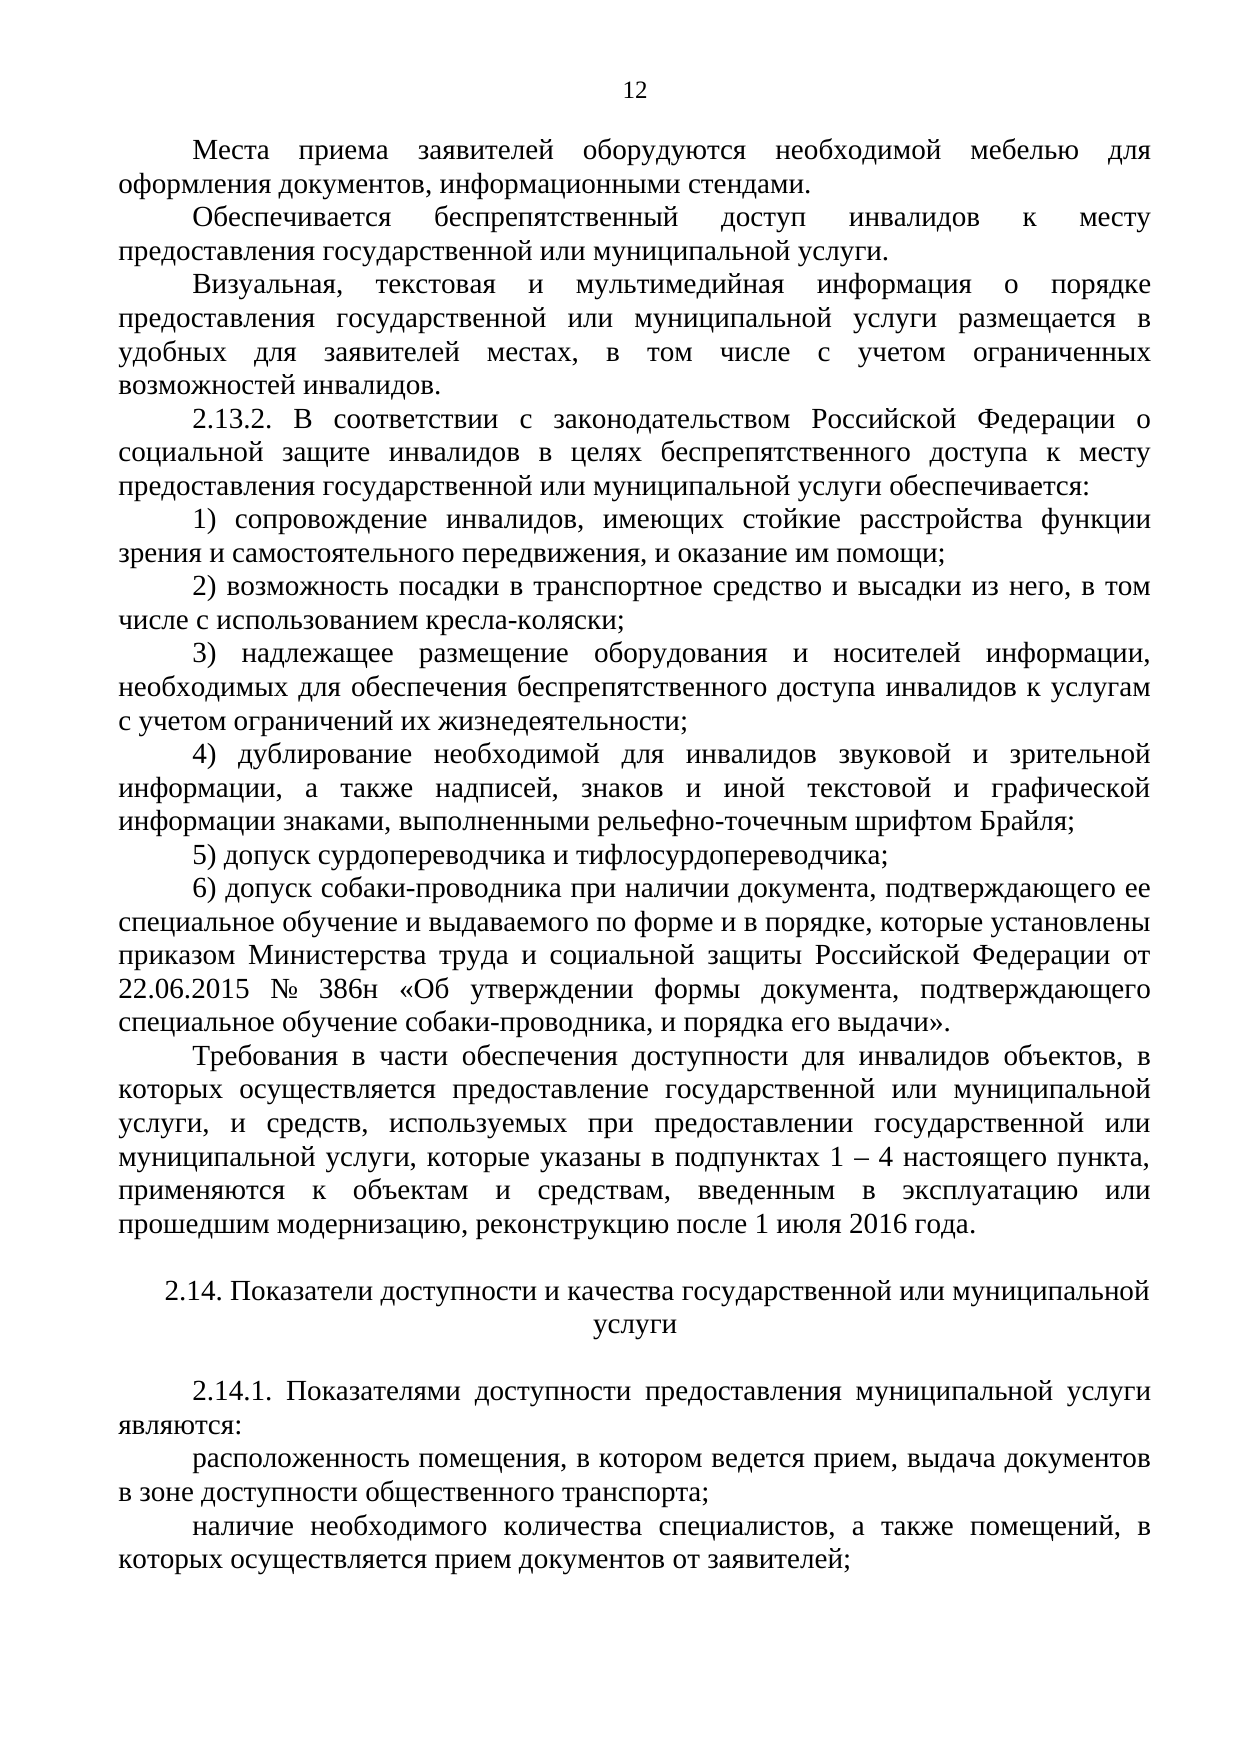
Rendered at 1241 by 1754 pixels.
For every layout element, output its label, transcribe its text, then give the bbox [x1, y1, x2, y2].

text Требования в части обеспечения доступности для инвалидов объектов, в которых осуществляется предоставление государственной или муниципальной услуги, и средств, используемых при предоставлении государственной или муниципальной услуги, которые указаны в подпунктах 1 – 4 настоящего пункта, применяются к объектам и средствам, введенным в эксплуатацию или прошедшим модернизацию, реконструкцию после 1 июля 2016 года. [118, 1038, 1152, 1239]
text 4) дублирование необходимой для инвалидов звуковой и зрительной информации, а также надписей, знаков и иной текстовой и графической информации знаками, выполненными рельефно-точечным шрифтом Брайля; [118, 736, 1152, 837]
text 2) возможность посадки в транспортное средство и высадки из него, в том числе с использованием кресла-коляски; [118, 568, 1152, 636]
text 1) сопровождение инвалидов, имеющих стойкие расстройства функции зрения и самостоятельного передвижения, и оказание им помощи; [118, 501, 1152, 568]
text Места приема заявителей оборудуются необходимой мебелью для оформления документов, информационными стендами. [118, 132, 1152, 199]
text 2.14. Показатели доступности и качества государственной или муниципальной услуги [118, 1273, 1152, 1340]
text Обеспечивается беспрепятственный доступ инвалидов к месту предоставления государственной или муниципальной услуги. [118, 199, 1152, 267]
text 5) допуск сурдопереводчика и тифлосурдопереводчика; [118, 837, 1152, 870]
text Визуальная, текстовая и мультимедийная информация о порядке предоставления государственной или муниципальной услуги размещается в удобных для заявителей местах, в том числе с учетом ограниченных возможностей инвалидов. [118, 267, 1152, 401]
text расположенность помещения, в котором ведется прием, выдача документов в зоне доступности общественного транспорта; [118, 1441, 1152, 1508]
text 2.14.1. Показателями доступности предоставления муниципальной услуги являются: [118, 1373, 1152, 1441]
text наличие необходимого количества специалистов, а также помещений, в которых осуществляется прием документов от заявителей; [118, 1508, 1152, 1575]
text 3) надлежащее размещение оборудования и носителей информации, необходимых для обеспечения беспрепятственного доступа инвалидов к услугам с учетом ограничений их жизнедеятельности; [118, 636, 1152, 736]
text 6) допуск собаки-проводника при наличии документа, подтверждающего ее специальное обучение и выдаваемого по форме и в порядке, которые установлены приказом Министерства труда и социальной защиты Российской Федерации от 22.06.2015 № 386н «Об утверждении формы документа, подтверждающего специальное обучение собаки-проводника, и порядка его выдачи». [118, 870, 1152, 1038]
text 2.13.2. В соответствии с законодательством Российской Федерации о социальной защите инвалидов в целях беспрепятственного доступа к месту предоставления государственной или муниципальной услуги обеспечивается: [118, 401, 1152, 501]
